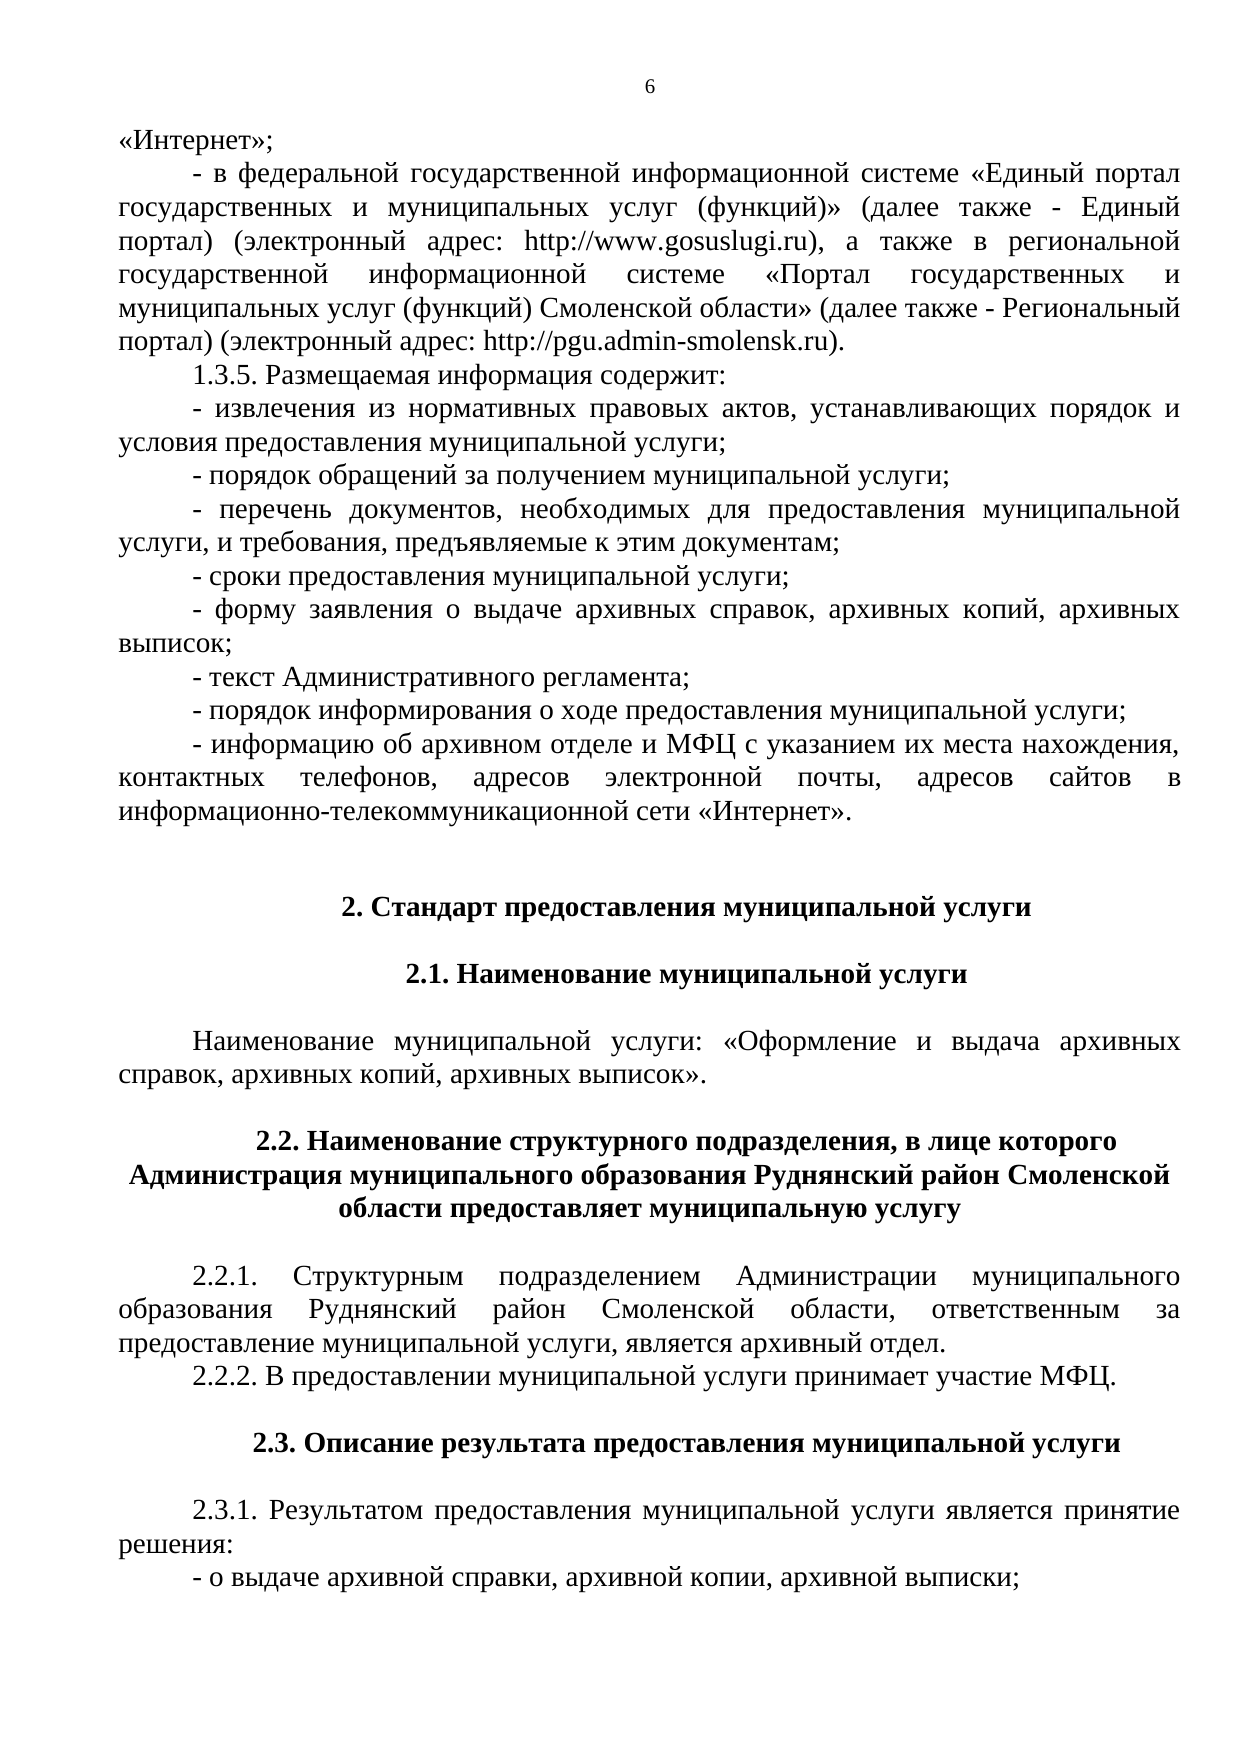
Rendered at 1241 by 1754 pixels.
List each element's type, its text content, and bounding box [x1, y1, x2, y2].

text 2. Стандарт предоставления муниципальной услуги [118, 889, 1181, 922]
text 2.3.1. Результатом предоставления муниципальной услуги является принятие решения: [118, 1492, 1181, 1559]
text - порядок обращений за получением муниципальной услуги; [118, 457, 1181, 491]
text - сроки предоставления муниципальной услуги; [118, 558, 1181, 592]
text - текст Административного регламента; [118, 659, 1181, 692]
text 2.2.2. В предоставлении муниципальной услуги принимает участие МФЦ. [118, 1358, 1181, 1392]
text 2.3. Описание результата предоставления муниципальной услуги [118, 1425, 1181, 1459]
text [118, 122, 1181, 156]
text - информацию об архивном отделе и МФЦ с указанием их места нахождения, контактных телефонов, адресов электронной почты, адресов сайтов в информационно-телекоммуникационной сети «Интернет». [118, 726, 1181, 826]
text - в федеральной государственной информационной системе «Единый портал государственных и муниципальных услуг (функций)» (далее также - Единый портал) (электронный адрес: http://www.gosuslugi.ru), а также в региональной государственной информационной системе «Портал государственных и муниципальных услуг (функций) Смоленской области» (далее также - Региональный портал) (электронный адрес: http://pgu.admin-smolensk.ru). [118, 156, 1181, 357]
text - форму заявления о выдаче архивных справок, архивных копий, архивных выписок; [118, 592, 1181, 659]
text Наименование муниципальной услуги: «Оформление и выдача архивных справок, архивных копий, архивных выписок». [118, 1023, 1181, 1090]
text - извлечения из нормативных правовых актов, устанавливающих порядок и условия предоставления муниципальной услуги; [118, 390, 1181, 457]
text 2.1. Наименование муниципальной услуги [118, 956, 1181, 989]
text 2.2. Наименование структурного подразделения, в лице которого Администрация муниципального образования Руднянский район Смоленской области предоставляет муниципальную услугу [118, 1123, 1181, 1224]
text - порядок информирования о ходе предоставления муниципальной услуги; [118, 692, 1181, 726]
text - о выдаче архивной справки, архивной копии, архивной выписки; [118, 1559, 1181, 1593]
text 1.3.5. Размещаемая информация содержит: [118, 357, 1181, 390]
text - перечень документов, необходимых для предоставления муниципальной услуги, и требования, предъявляемые к этим документам; [118, 491, 1181, 558]
text 2.2.1. Структурным подразделением Администрации муниципального образования Руднянский район Смоленской области, ответственным за предоставление муниципальной услуги, является архивный отдел. [118, 1258, 1181, 1358]
